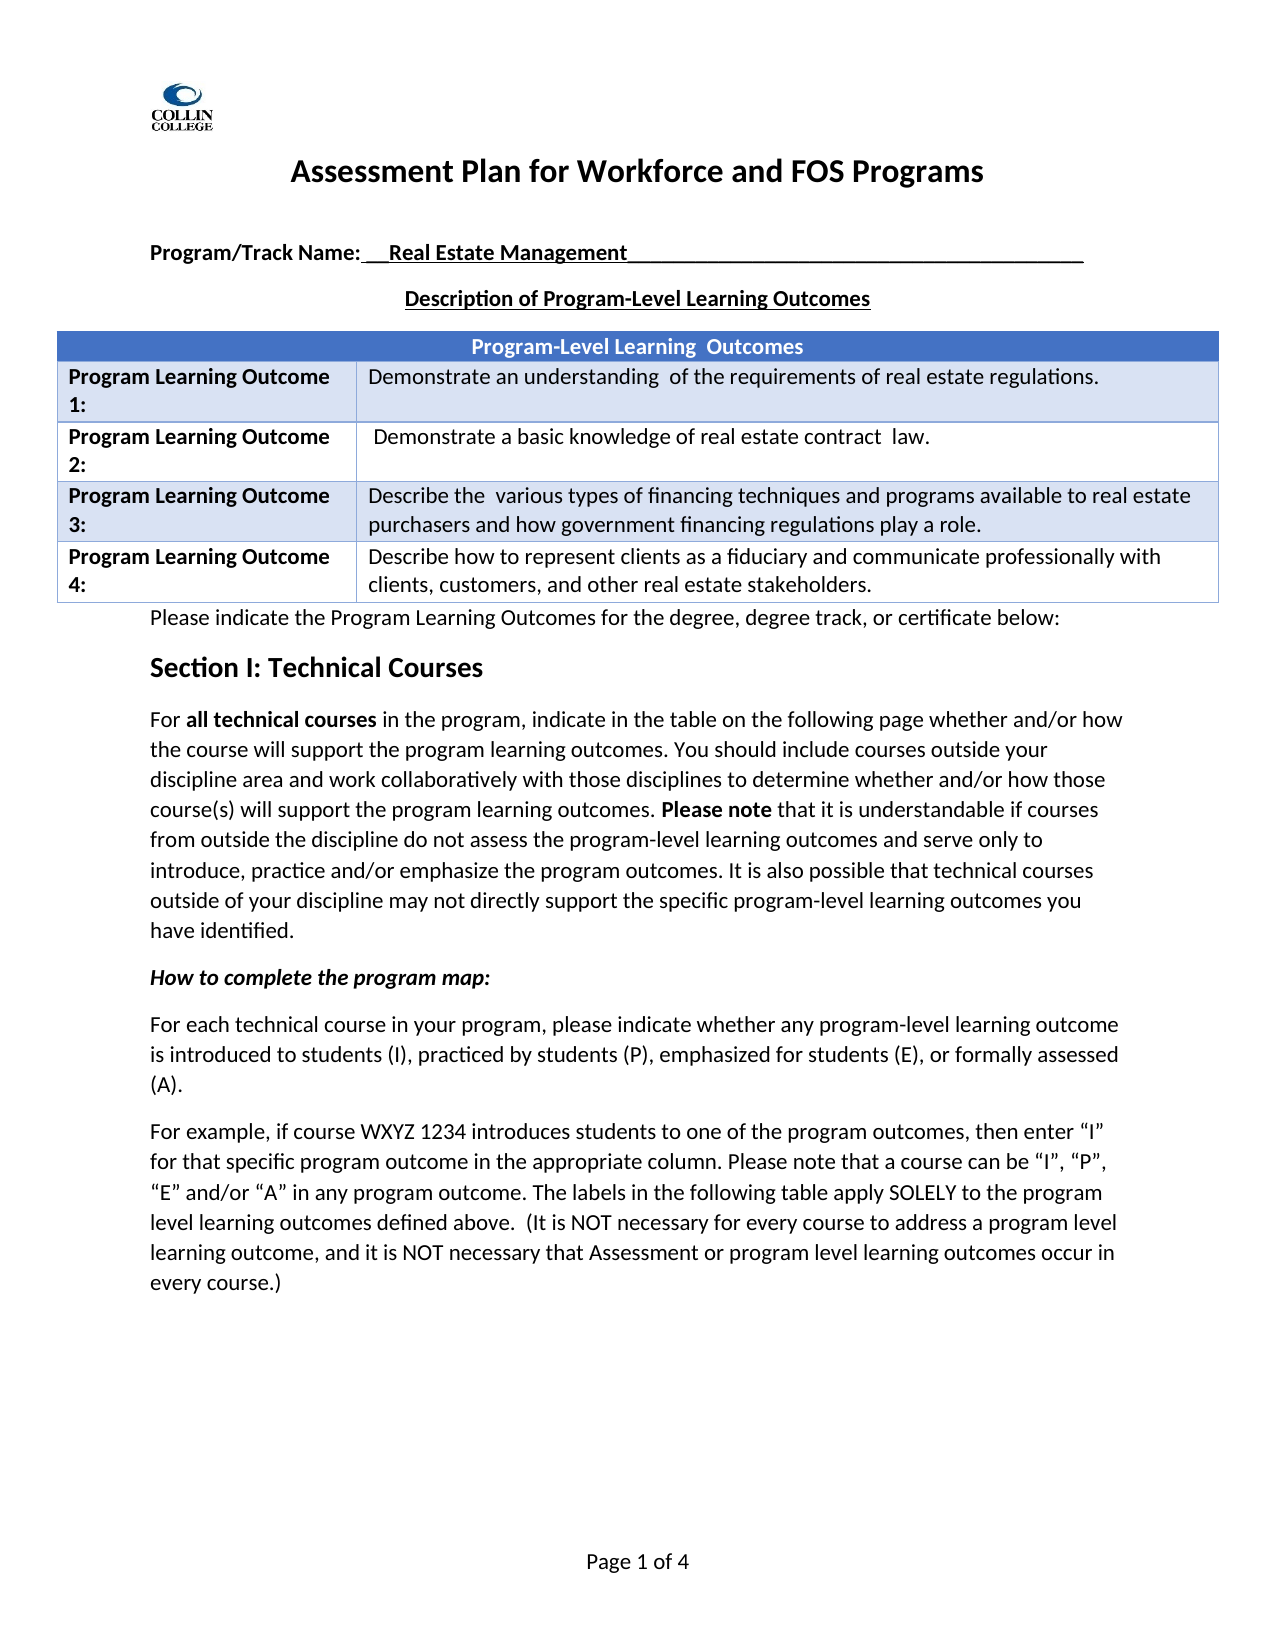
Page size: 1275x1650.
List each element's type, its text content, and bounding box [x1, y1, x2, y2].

table_cell Program Learning Outcome 1: [58, 362, 356, 421]
table_cell Program Learning Outcome 4: [58, 542, 356, 602]
text Section I: Technical Courses [150, 649, 1125, 685]
text For each technical course in your program, please indicate whether any program-level learning outcome is introduced to students (I), practiced by students (P), emphasized for students (E), or formally assessed (A). [150, 1010, 1125, 1098]
text For all technical courses in the program, indicate in the table on the following page whether and/or how the course will support the program learning outcomes. You should include courses outside your discipline area and work collaboratively with those disciplines to determine whether and/or how those course(s) will support the program learning outcomes. Please note that it is understandable if courses from outside the discipline do not assess the program-level learning outcomes and serve only to introduce, practice and/or emphasize the program outcomes. It is also possible that technical courses outside of your discipline may not directly support the specific program-level learning outcomes you have identified. [150, 705, 1125, 944]
text How to complete the program map: [150, 963, 1125, 991]
text Program/Track Name: __Real Estate Management________________________________________ [150, 238, 1125, 266]
table_cell Program Learning Outcome 2: [58, 423, 356, 481]
text Assessment Plan for Workforce and FOS Programs [150, 150, 1125, 191]
text Please indicate the Program Learning Outcomes for the degree, degree track, or certificate below: [150, 603, 1125, 631]
table_cell Demonstrate a basic knowledge of real estate contract law. [357, 423, 1218, 481]
text For example, if course WXYZ 1234 introduces students to one of the program outcomes, then enter “I” for that specific program outcome in the appropriate column. Please note that a course can be “I”, “P”, “E” and/or “A” in any program outcome. The labels in the following table apply SOLELY to the program level learning outcomes defined above. (It is NOT necessary for every course to address a program level learning outcome, and it is NOT necessary that Assessment or program level learning outcomes occur in every course.) [150, 1117, 1125, 1296]
table_header Program-Level Learning Outcomes [58, 333, 1218, 361]
text Description of Program-Level Learning Outcomes [150, 284, 1125, 312]
table_cell Describe the various types of financing techniques and programs available to real estate purchasers and how government financing regulations play a role. [357, 482, 1218, 541]
table_cell Describe how to represent clients as a fiduciary and communicate professionally with clients, customers, and other real estate stakeholders. [357, 542, 1218, 602]
table_cell Program Learning Outcome 3: [58, 482, 356, 541]
picture [150, 81, 214, 132]
table_cell Demonstrate an understanding of the requirements of real estate regulations. [357, 362, 1218, 421]
